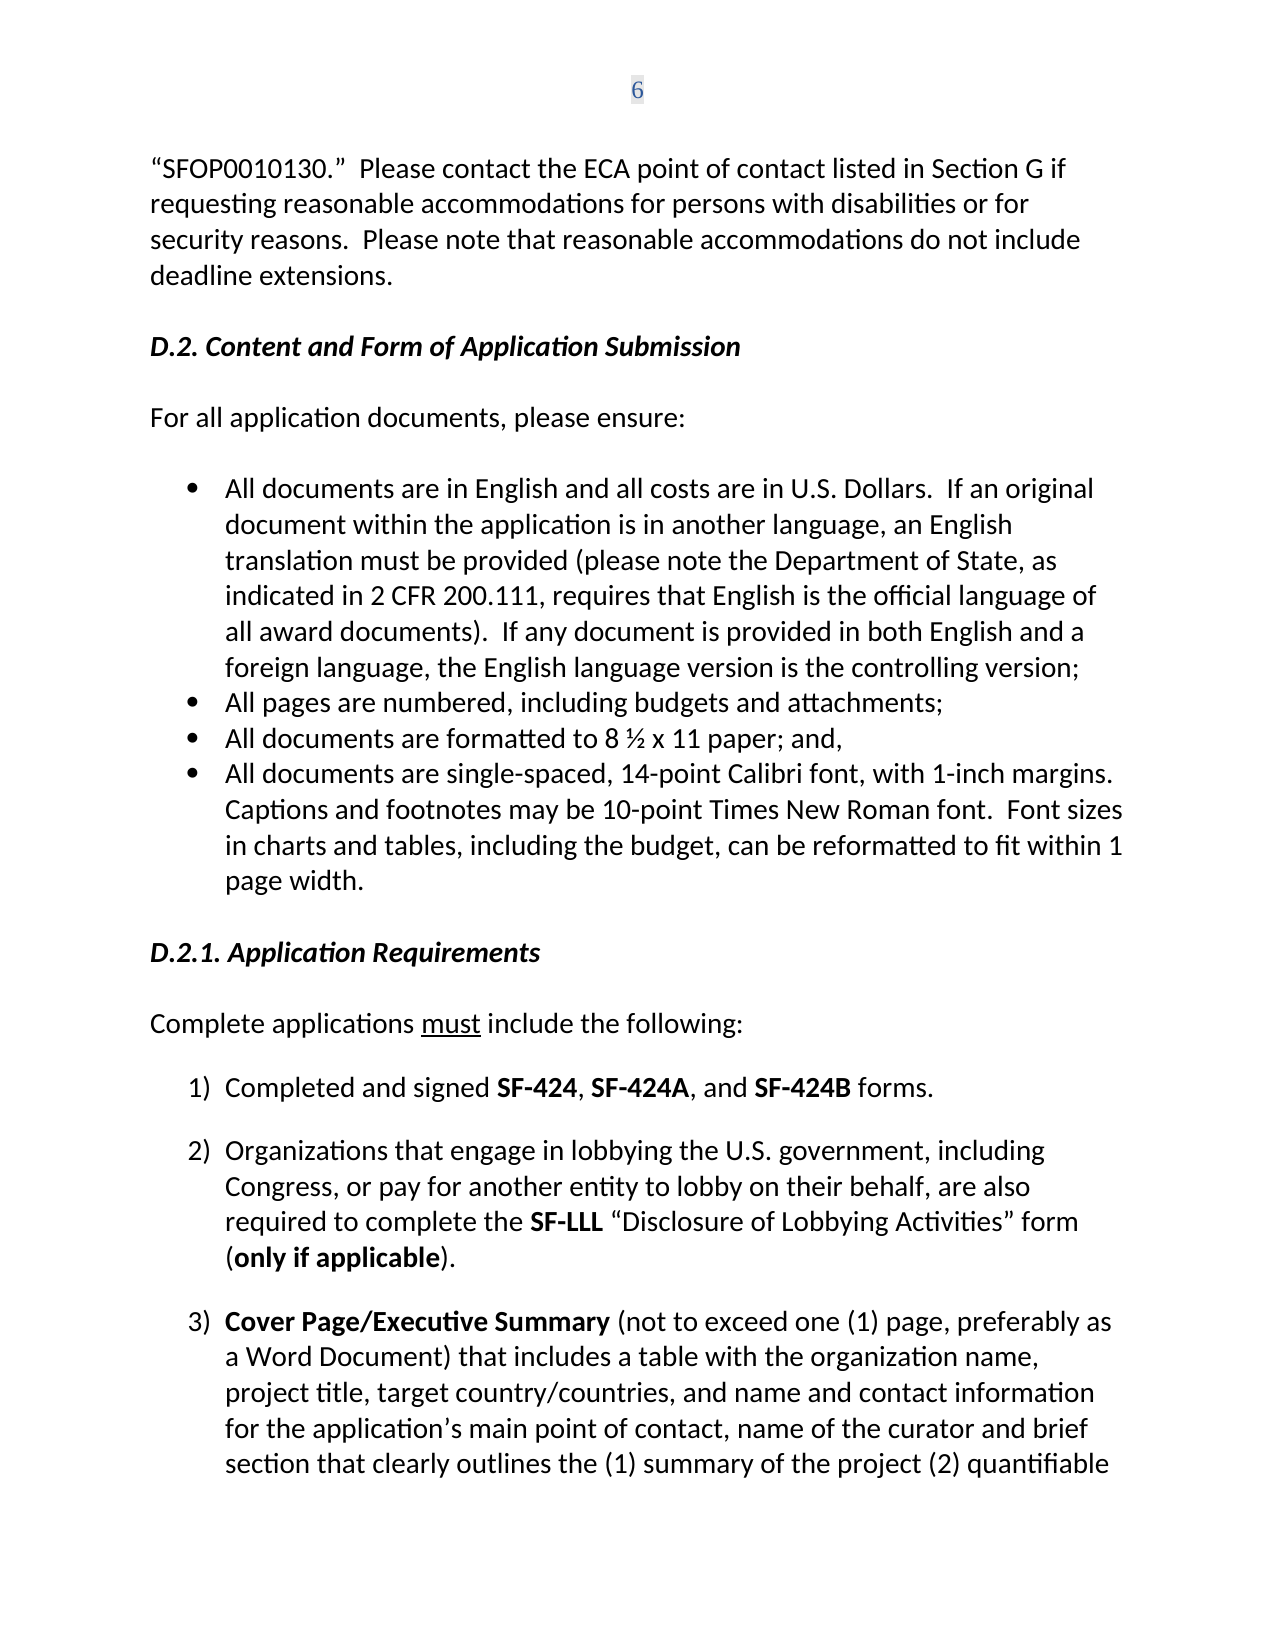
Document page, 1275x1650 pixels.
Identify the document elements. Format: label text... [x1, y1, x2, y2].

list All pages are numbered, including budgets and attachments; [187, 684, 1125, 720]
text For all application documents, please ensure: [150, 399, 1125, 435]
list Completed and signed SF-424, SF-424A, and SF-424B forms. [187, 1069, 1125, 1132]
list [187, 1303, 1125, 1481]
list All documents are in English and all costs are in U.S. Dollars. If an original document within the application is in another language, an English translation must be provided (please note the Department of State, as indicated in 2 CFR 200.111, requires that English is the official language of all award documents). If any document is provided in both English and a foreign language, the English language version is the controlling version; [187, 471, 1125, 684]
list All documents are formatted to 8 ½ x 11 paper; and, [187, 720, 1125, 756]
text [150, 150, 1125, 292]
list Organizations that engage in lobbying the U.S. government, including Congress, or pay for another entity to lobby on their behalf, are also required to complete the SF-LLL “Disclosure of Lobbying Activities” form (only if applicable). [187, 1132, 1125, 1303]
text D.2. Content and Form of Application Submission [150, 328, 1125, 364]
text Complete applications must include the following: [150, 1005, 1125, 1041]
list All documents are single-spaced, 14-point Calibri font, with 1-inch margins. Captions and footnotes may be 10-point Times New Roman font. Font sizes in charts and tables, including the budget, can be reformatted to fit within 1 page width. [187, 756, 1125, 898]
text D.2.1. Application Requirements [150, 934, 1125, 969]
